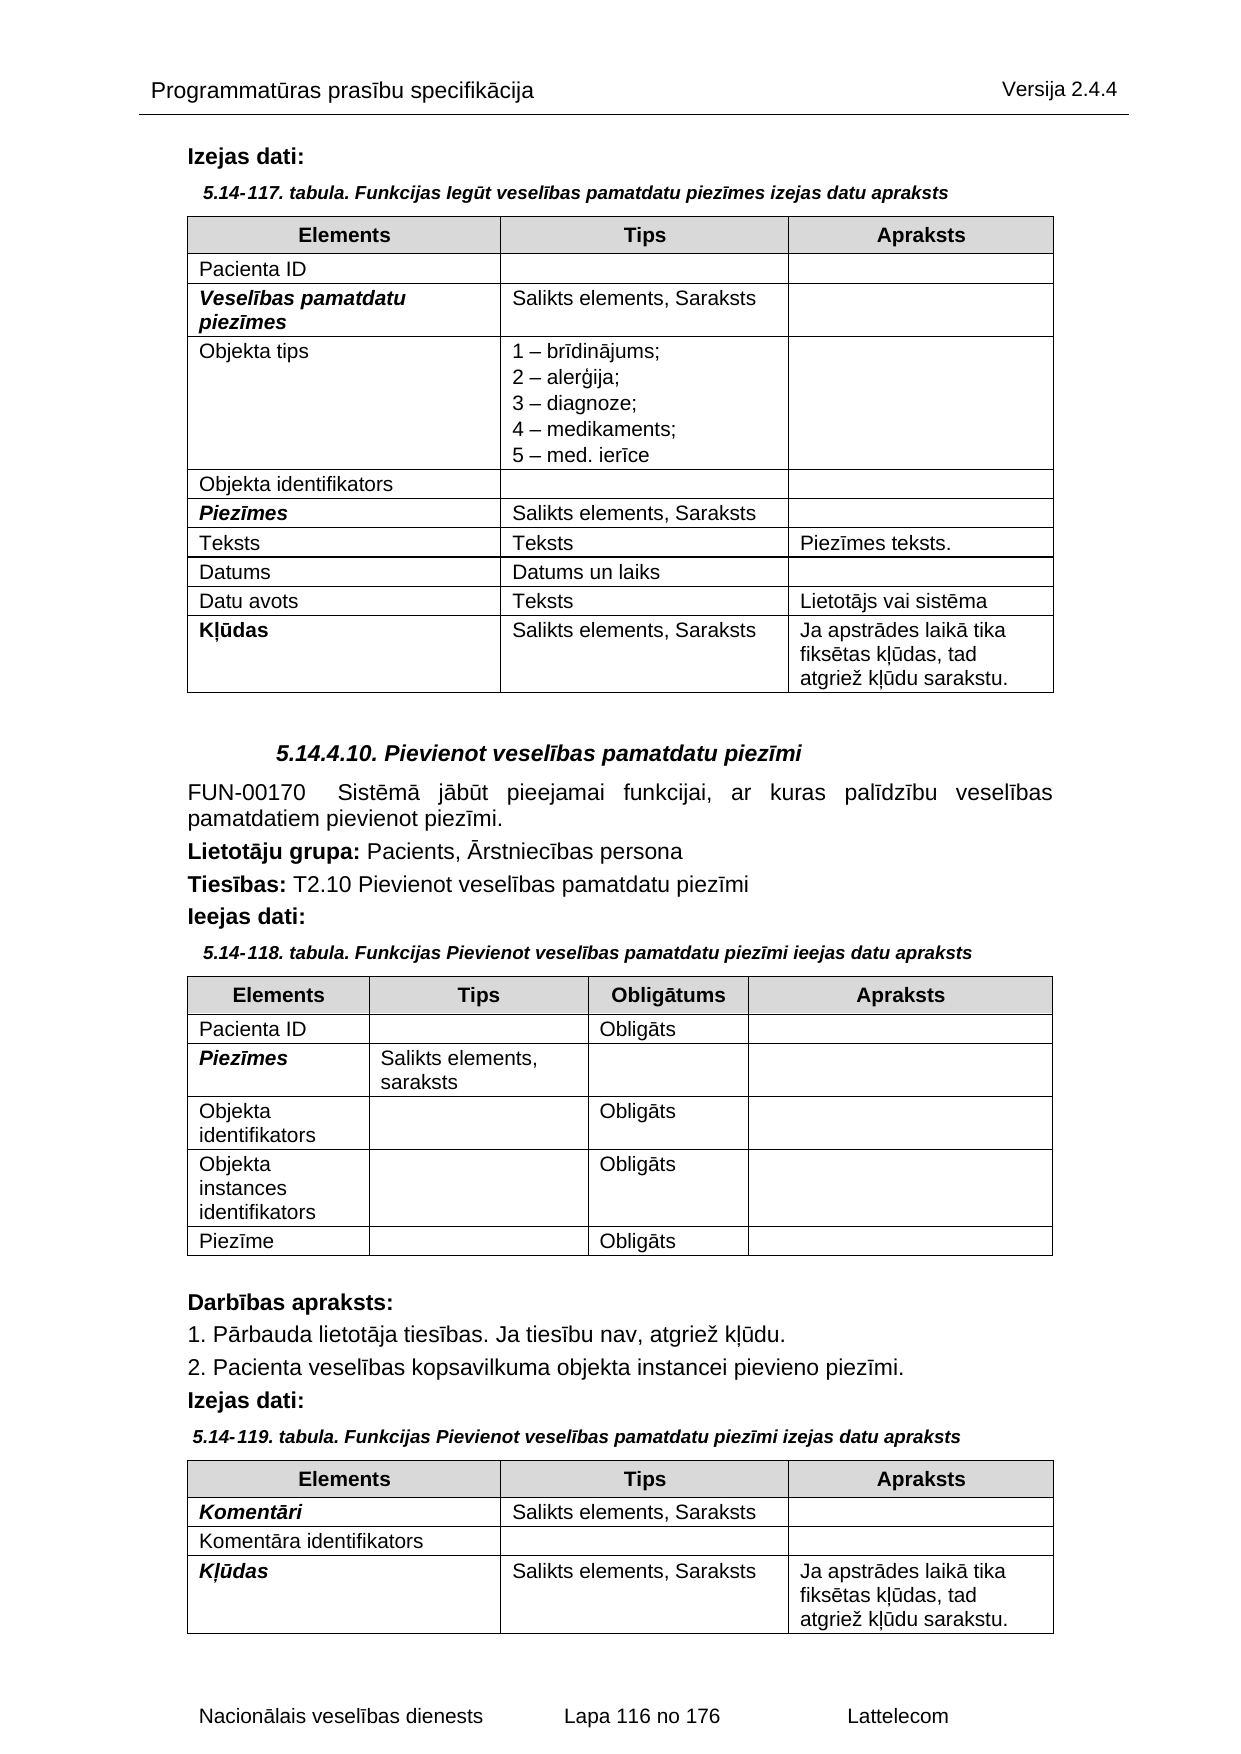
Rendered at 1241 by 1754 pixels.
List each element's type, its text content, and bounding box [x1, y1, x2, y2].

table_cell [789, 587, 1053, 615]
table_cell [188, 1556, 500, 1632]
subtitle Pievienot veselības pamatdatu piezīmi [276, 740, 1053, 766]
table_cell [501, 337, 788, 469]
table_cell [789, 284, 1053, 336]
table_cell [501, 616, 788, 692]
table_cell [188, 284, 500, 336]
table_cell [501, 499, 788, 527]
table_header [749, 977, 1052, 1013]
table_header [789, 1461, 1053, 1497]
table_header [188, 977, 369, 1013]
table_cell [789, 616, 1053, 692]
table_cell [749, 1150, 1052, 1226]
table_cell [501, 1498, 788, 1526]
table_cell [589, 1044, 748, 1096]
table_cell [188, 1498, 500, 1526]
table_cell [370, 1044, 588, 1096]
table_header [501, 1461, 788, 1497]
text 2. Pacienta veselības kopsavilkuma objekta instancei pievieno piezīmi. [187, 1354, 1053, 1380]
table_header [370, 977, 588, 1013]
text 1. Pārbauda lietotāja tiesības. Ja tiesību nav, atgriež kļūdu. [187, 1321, 1053, 1348]
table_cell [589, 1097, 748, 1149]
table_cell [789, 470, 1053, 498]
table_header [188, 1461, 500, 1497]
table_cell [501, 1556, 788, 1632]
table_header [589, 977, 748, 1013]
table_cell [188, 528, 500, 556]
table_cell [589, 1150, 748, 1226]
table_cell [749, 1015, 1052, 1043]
text Izejas dati: [187, 143, 1053, 169]
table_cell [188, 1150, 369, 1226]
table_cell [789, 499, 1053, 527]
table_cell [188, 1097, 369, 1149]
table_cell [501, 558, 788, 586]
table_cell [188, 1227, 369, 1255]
text Lietotāju grupa: Pacients, Ārstniecības persona [187, 838, 1053, 864]
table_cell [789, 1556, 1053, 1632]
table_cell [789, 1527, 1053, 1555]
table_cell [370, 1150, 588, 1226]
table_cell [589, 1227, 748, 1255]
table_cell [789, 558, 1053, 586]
text FUN-00170 Sistēmā jābūt pieejamai funkcijai, ar kuras palīdzību veselības pamatdatiem pievienot piezīmi. [187, 779, 1053, 832]
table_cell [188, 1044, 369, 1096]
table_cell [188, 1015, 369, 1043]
text Tiesības: T2.10 Pievienot veselības pamatdatu piezīmi [187, 871, 1053, 897]
text Ieejas dati: [187, 903, 1053, 929]
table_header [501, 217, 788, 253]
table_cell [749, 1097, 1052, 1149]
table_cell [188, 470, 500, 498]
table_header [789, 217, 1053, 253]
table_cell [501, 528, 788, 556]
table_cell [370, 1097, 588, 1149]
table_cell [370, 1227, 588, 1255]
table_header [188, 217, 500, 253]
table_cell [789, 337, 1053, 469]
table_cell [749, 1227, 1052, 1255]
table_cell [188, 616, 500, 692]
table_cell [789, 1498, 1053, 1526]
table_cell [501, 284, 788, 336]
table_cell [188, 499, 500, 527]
text Darbības apraksts: [187, 1289, 1053, 1315]
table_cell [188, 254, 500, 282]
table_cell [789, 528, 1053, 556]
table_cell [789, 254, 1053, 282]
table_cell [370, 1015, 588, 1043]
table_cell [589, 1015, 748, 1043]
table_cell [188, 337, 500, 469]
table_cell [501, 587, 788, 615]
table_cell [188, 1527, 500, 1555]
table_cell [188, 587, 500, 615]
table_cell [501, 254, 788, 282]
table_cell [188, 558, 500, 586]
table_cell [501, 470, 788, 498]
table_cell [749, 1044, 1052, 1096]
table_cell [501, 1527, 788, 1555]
text Izejas dati: [187, 1387, 1053, 1413]
